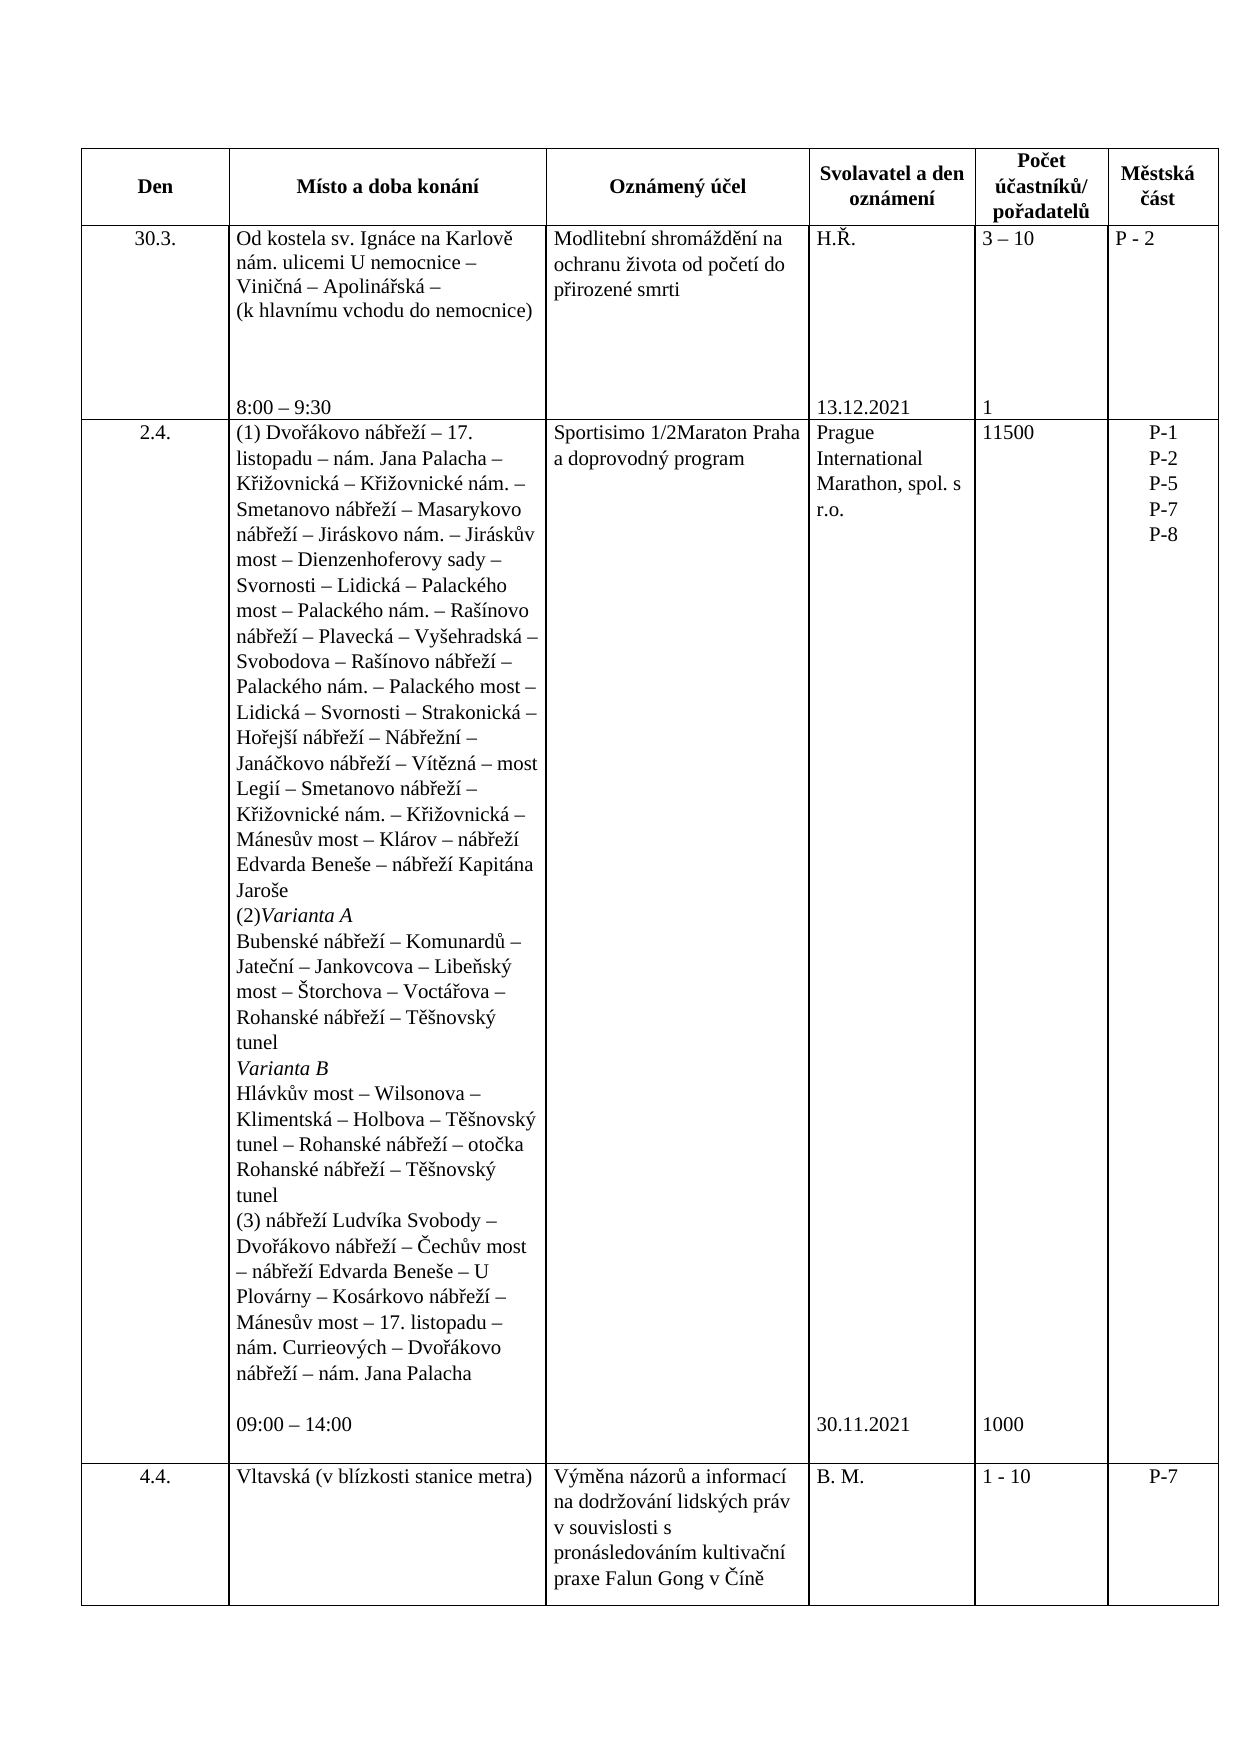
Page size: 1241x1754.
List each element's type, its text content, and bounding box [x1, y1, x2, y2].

table_cell Od kostela sv. Ignáce na Karlově nám. ulicemi U nemocnice – Viničná – Apolinářská – (k hlavnímu vchodu do nemocnice) 8:00 – 9:30 [230, 226, 545, 419]
table_cell 11500 1000 [976, 420, 1107, 1462]
table_header Městská část [1109, 149, 1218, 225]
table_header Oznámený účel [547, 149, 809, 225]
table_cell P-1 P-2 P-5 P-7 P-8 [1109, 420, 1218, 1462]
table_cell 1 - 10 2 [976, 1464, 1107, 1605]
table_cell 3 – 10 1 [976, 226, 1107, 419]
table_cell (1) Dvořákovo nábřeží – 17. listopadu – nám. Jana Palacha – Křižovnická – Křižovnické nám. – Smetanovo nábřeží – Masarykovo nábřeží – Jiráskovo nám. – Jiráskův most – Dienzenhoferovy sady – Svornosti – Lidická – Palackého most – Palackého nám. – Rašínovo nábřeží – Plavecká – Vyšehradská – Svobodova – Rašínovo nábřeží – Palackého nám. – Palackého most – Lidická – Svornosti – Strakonická – Hořejší nábřeží – Nábřežní – Janáčkovo nábřeží – Vítězná – most Legií – Smetanovo nábřeží – Křižovnické nám. – Křižovnická – Mánesův most – Klárov – nábřeží Edvarda Beneše – nábřeží Kapitána Jaroše (2)Varianta A Bubenské nábřeží – Komunardů – Jateční – Jankovcova – Libeňský most – Štorchova – Voctářova – Rohanské nábřeží – Těšnovský tunel Varianta B Hlávkův most – Wilsonova – Klimentská – Holbova – Těšnovský tunel – Rohanské nábřeží – otočka Rohanské nábřeží – Těšnovský tunel (3) nábřeží Ludvíka Svobody – Dvořákovo nábřeží – Čechův most – nábřeží Edvarda Beneše – U Plovárny – Kosárkovo nábřeží – Mánesův most – 17. listopadu – nám. Currieových – Dvořákovo nábřeží – nám. Jana Palacha 09:00 – 14:00 [230, 420, 545, 1462]
table_cell 2.4. [82, 420, 228, 1462]
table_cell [230, 1464, 545, 1605]
table_cell Prague International Marathon, spol. s r.o. 30.11.2021 [810, 420, 974, 1462]
table_header Místo a doba konání [230, 149, 546, 225]
table_cell Sportisimo 1/2Maraton Praha a doprovodný program [547, 420, 808, 1462]
table_cell B. M. 13.12.2021 [810, 1464, 974, 1605]
table_header Počet účastníků/ pořadatelů [976, 149, 1108, 225]
table_cell P - 2 [1109, 226, 1218, 419]
table_cell 4.4. [82, 1464, 228, 1605]
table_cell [547, 1464, 808, 1605]
table_cell 30.3. [82, 226, 228, 419]
table_header Den [82, 149, 229, 225]
table_header Svolavatel a den oznámení [810, 149, 975, 225]
table_cell P-7 [1109, 1464, 1218, 1605]
table_cell Modlitební shromáždění na ochranu života od početí do přirozené smrti [547, 226, 808, 419]
table_cell H.Ř. 13.12.2021 [810, 226, 974, 419]
